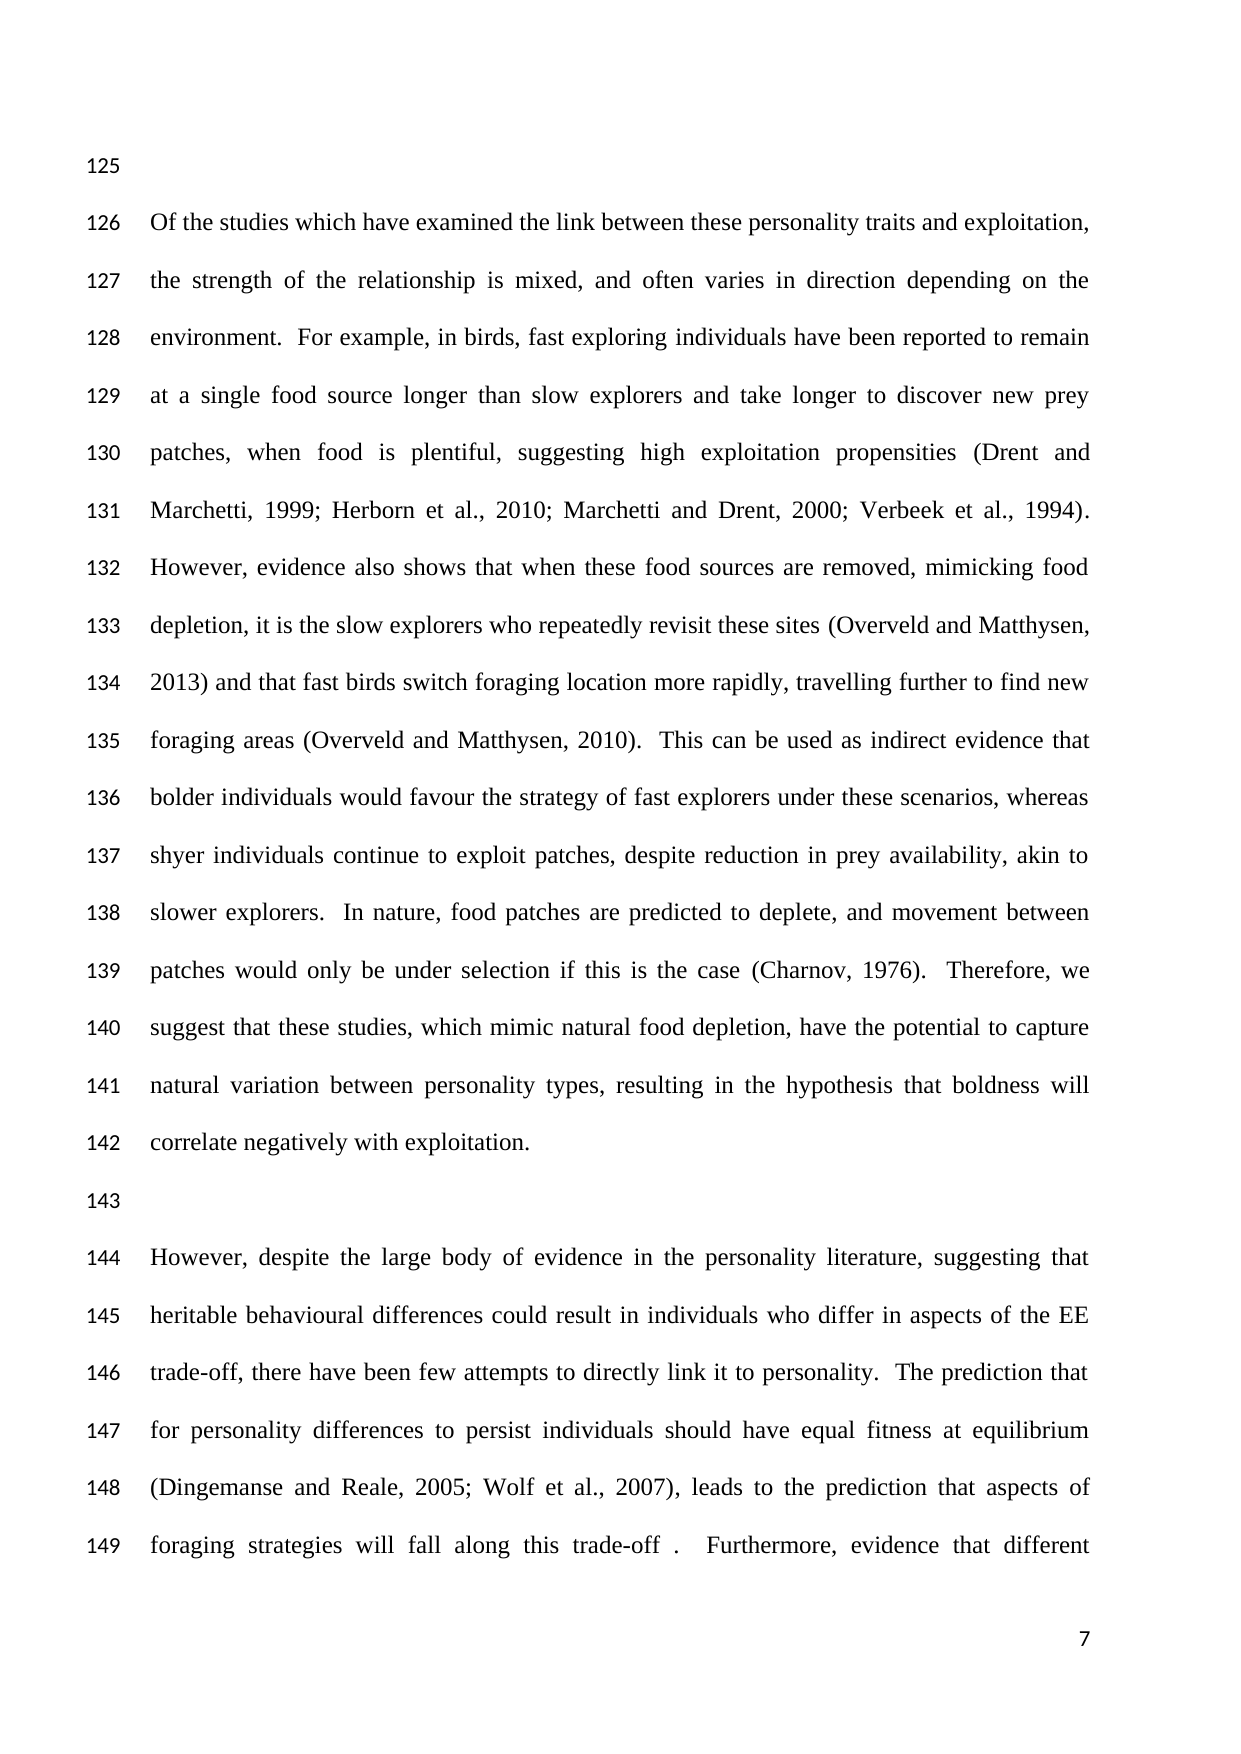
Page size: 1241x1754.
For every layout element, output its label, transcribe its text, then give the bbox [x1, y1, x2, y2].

text Of the studies which have examined the link between these personality traits and exploitation, the strength of the relationship is mixed, and often varies in direction depending on the environment. For example, in birds, fast exploring individuals have been reported to remain at a single food source longer than slow explorers and take longer to discover new prey patches, when food is plentiful, suggesting high exploitation propensities (Drent and Marchetti, 1999; Herborn et al., 2010; Marchetti and Drent, 2000; Verbeek et al., 1994). However, evidence also shows that when these food sources are removed, mimicking food depletion, it is the slow explorers who repeatedly revisit these sites (Overveld and Matthysen, 2013) and that fast birds switch foraging location more rapidly, travelling further to find new foraging areas (Overveld and Matthysen, 2010). This can be used as indirect evidence that bolder individuals would favour the strategy of fast explorers under these scenarios, whereas shyer individuals continue to exploit patches, despite reduction in prey availability, akin to slower explorers. In nature, food patches are predicted to deplete, and movement between patches would only be under selection if this is the case (Charnov, 1976). Therefore, we suggest that these studies, which mimic natural food depletion, have the potential to capture natural variation between personality types, resulting in the hypothesis that boldness will correlate negatively with exploitation. [150, 207, 1090, 1156]
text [150, 1242, 1090, 1559]
